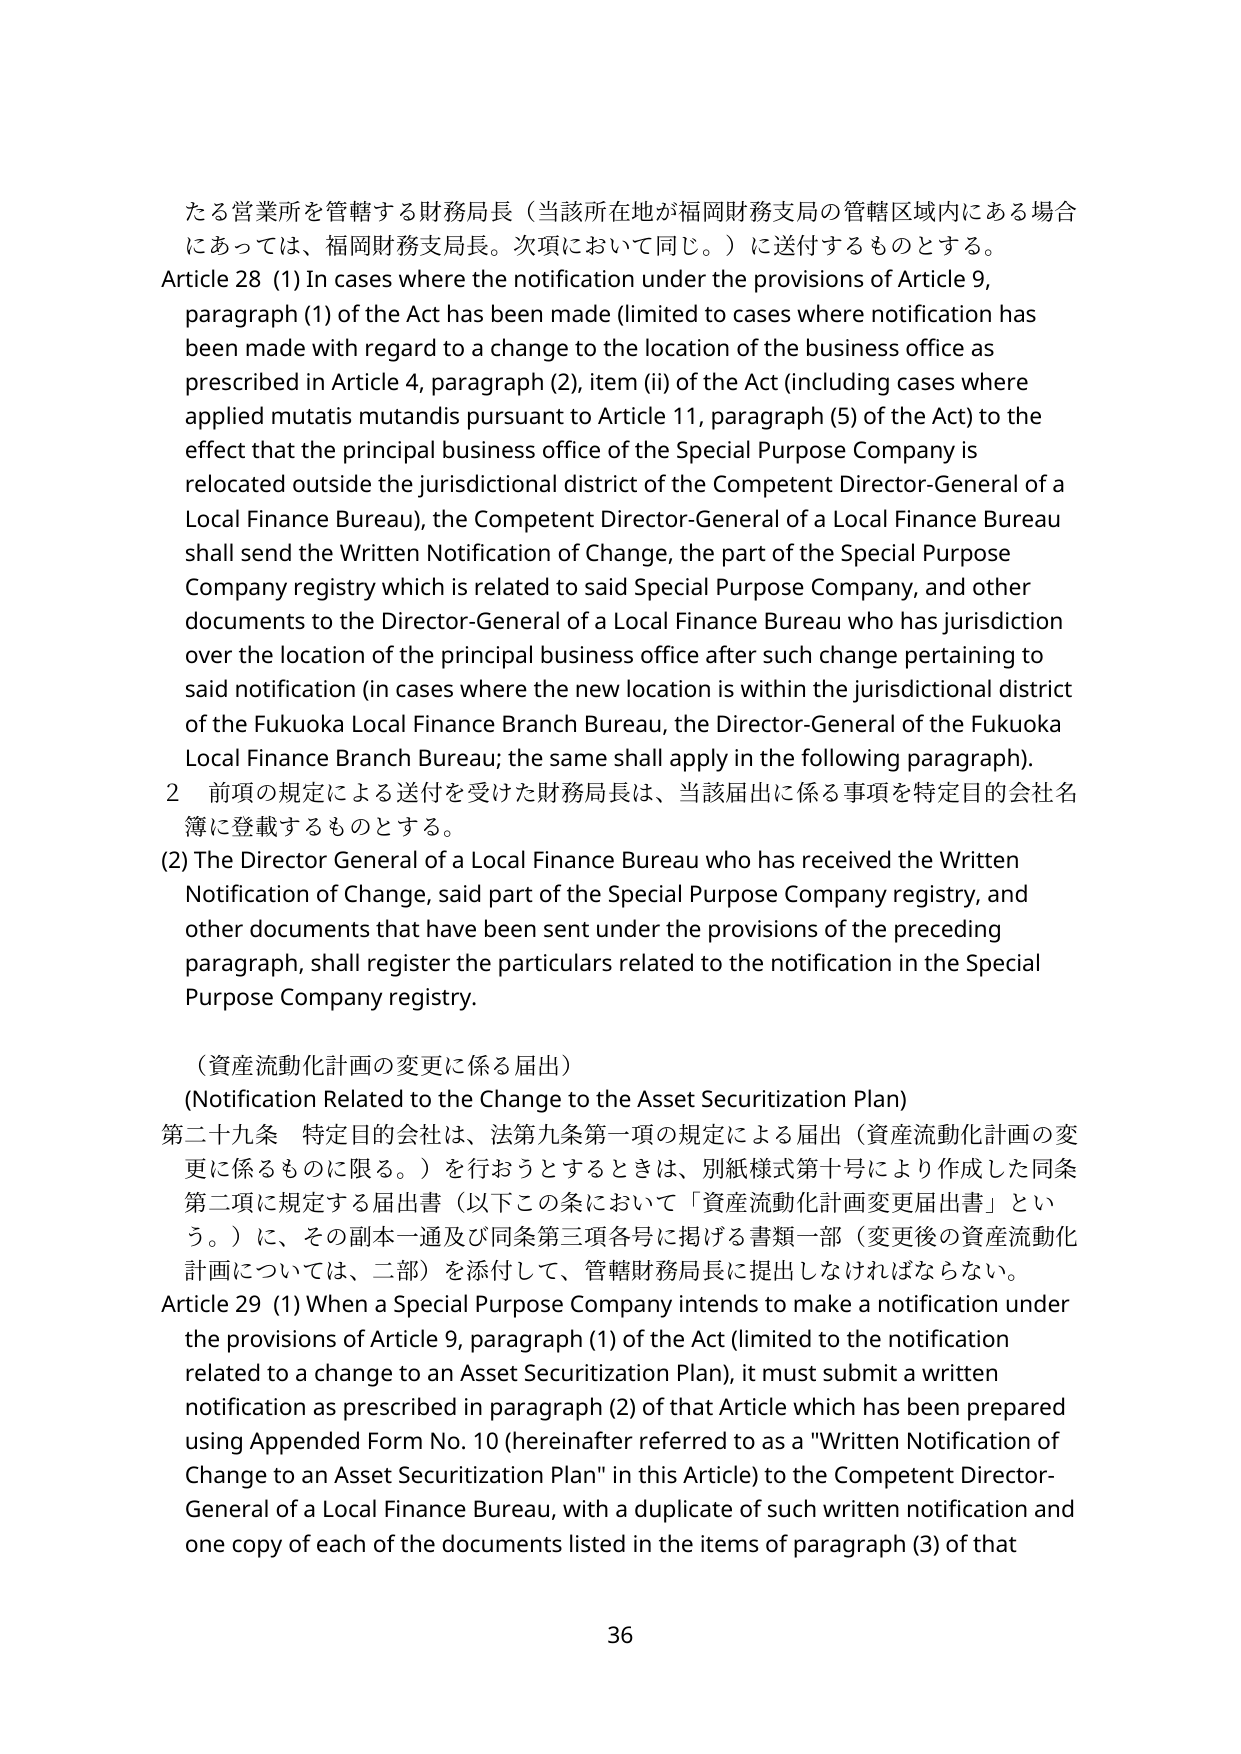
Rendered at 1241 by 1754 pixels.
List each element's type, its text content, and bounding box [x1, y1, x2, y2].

text (Notification Related to the Change to the Asset Securitization Plan) [184, 1082, 1079, 1116]
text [161, 194, 1079, 262]
text ２ 前項の規定による送付を受けた財務局長は、当該届出に係る事項を特定目的会社名簿に登載するものとする。 [161, 774, 1079, 843]
text （資産流動化計画の変更に係る届出） [184, 1048, 1079, 1082]
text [161, 1287, 1079, 1560]
text Article 28 (1) In cases where the notification under the provisions of Article 9, paragraph (1) of the Act has been made (limited to cases where notification has been made with regard to a change to the location of the business office as prescribed in Article 4, paragraph (2), item (ii) of the Act (including cases where applied mutatis mutandis pursuant to Article 11, paragraph (5) of the Act) to the effect that the principal business office of the Special Purpose Company is relocated outside the jurisdictional district of the Competent Director-General of a Local Finance Bureau), the Competent Director-General of a Local Finance Bureau shall send the Written Notification of Change, the part of the Special Purpose Company registry which is related to said Special Purpose Company, and other documents to the Director-General of a Local Finance Bureau who has jurisdiction over the location of the principal business office after such change pertaining to said notification (in cases where the new location is within the jurisdictional district of the Fukuoka Local Finance Branch Bureau, the Director-General of the Fukuoka Local Finance Branch Bureau; the same shall apply in the following paragraph). [161, 262, 1079, 774]
text (2) The Director General of a Local Finance Bureau who has received the Written Notification of Change, said part of the Special Purpose Company registry, and other documents that have been sent under the provisions of the preceding paragraph, shall register the particulars related to the notification in the Special Purpose Company registry. [161, 843, 1079, 1014]
text 第二十九条 特定目的会社は、法第九条第一項の規定による届出（資産流動化計画の変更に係るものに限る。）を行おうとするときは、別紙様式第十号により作成した同条第二項に規定する届出書（以下この条において「資産流動化計画変更届出書」という。）に、その副本一通及び同条第三項各号に掲げる書類一部（変更後の資産流動化計画については、二部）を添付して、管轄財務局長に提出しなければならない。 [161, 1116, 1079, 1287]
